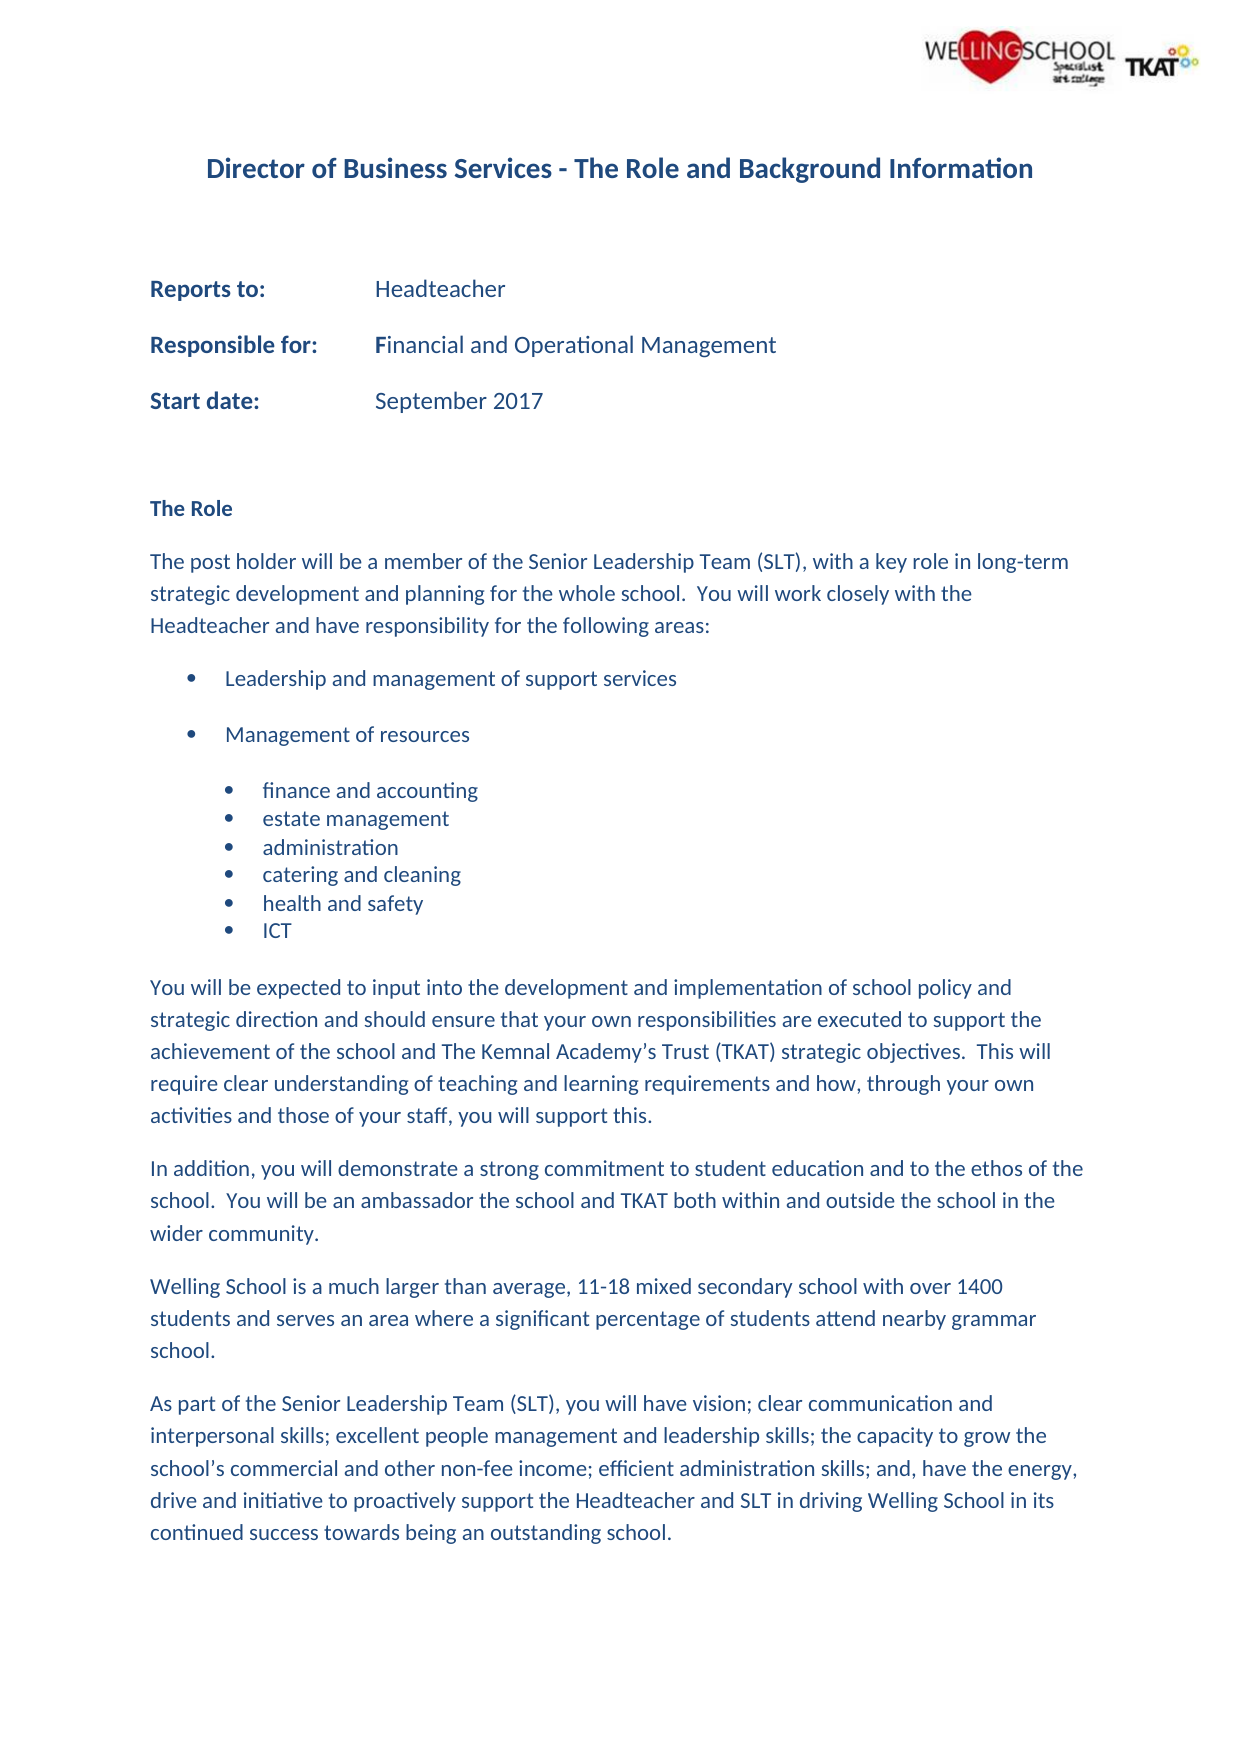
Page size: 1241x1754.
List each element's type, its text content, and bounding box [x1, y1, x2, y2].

list Management of resources [187, 721, 1090, 748]
list administration [225, 833, 1090, 861]
list health and safety [225, 889, 1090, 917]
text You will be expected to input into the development and implementation of school policy and strategic direction and should ensure that your own responsibilities are executed to support the achievement of the school and The Kemnal Academy’s Trust (TKAT) strategic objectives. This will require clear understanding of teaching and learning requirements and how, through your own activities and those of your staff, you will support this. [150, 973, 1090, 1129]
text The post holder will be a member of the Senior Leadership Team (SLT), with a key role in long-term strategic development and planning for the whole school. You will work closely with the Headteacher and have responsibility for the following areas: [150, 547, 1090, 639]
picture [921, 26, 1201, 94]
text In addition, you will demonstrate a strong commitment to student education and to the ethos of the school. You will be an ambassador the school and TKAT both within and outside the school in the wider community. [150, 1154, 1090, 1247]
list ICT [225, 917, 1090, 945]
text Start date: September 2017 [150, 385, 1090, 416]
text Welling School is a much larger than average, 11-18 mixed secondary school with over 1400 students and serves an area where a significant percentage of students attend nearby grammar school. [150, 1272, 1090, 1364]
text The Role [150, 494, 1090, 522]
list finance and accounting [225, 777, 1090, 804]
text As part of the Senior Leadership Team (SLT), you will have vision; clear communication and interpersonal skills; excellent people management and leadership skills; the capacity to grow the school’s commercial and other non-fee income; efficient administration skills; and, have the energy, drive and initiative to proactively support the Headteacher and SLT in driving Welling School in its continued success towards being an outstanding school. [150, 1389, 1090, 1546]
text Responsible for: Financial and Operational Management [150, 329, 1090, 360]
text Director of Business Services - The Role and Background Information [150, 150, 1090, 186]
text Reports to: Headteacher [150, 273, 1090, 304]
list catering and cleaning [225, 861, 1090, 889]
list estate management [225, 804, 1090, 833]
list Leadership and management of support services [187, 664, 1090, 692]
